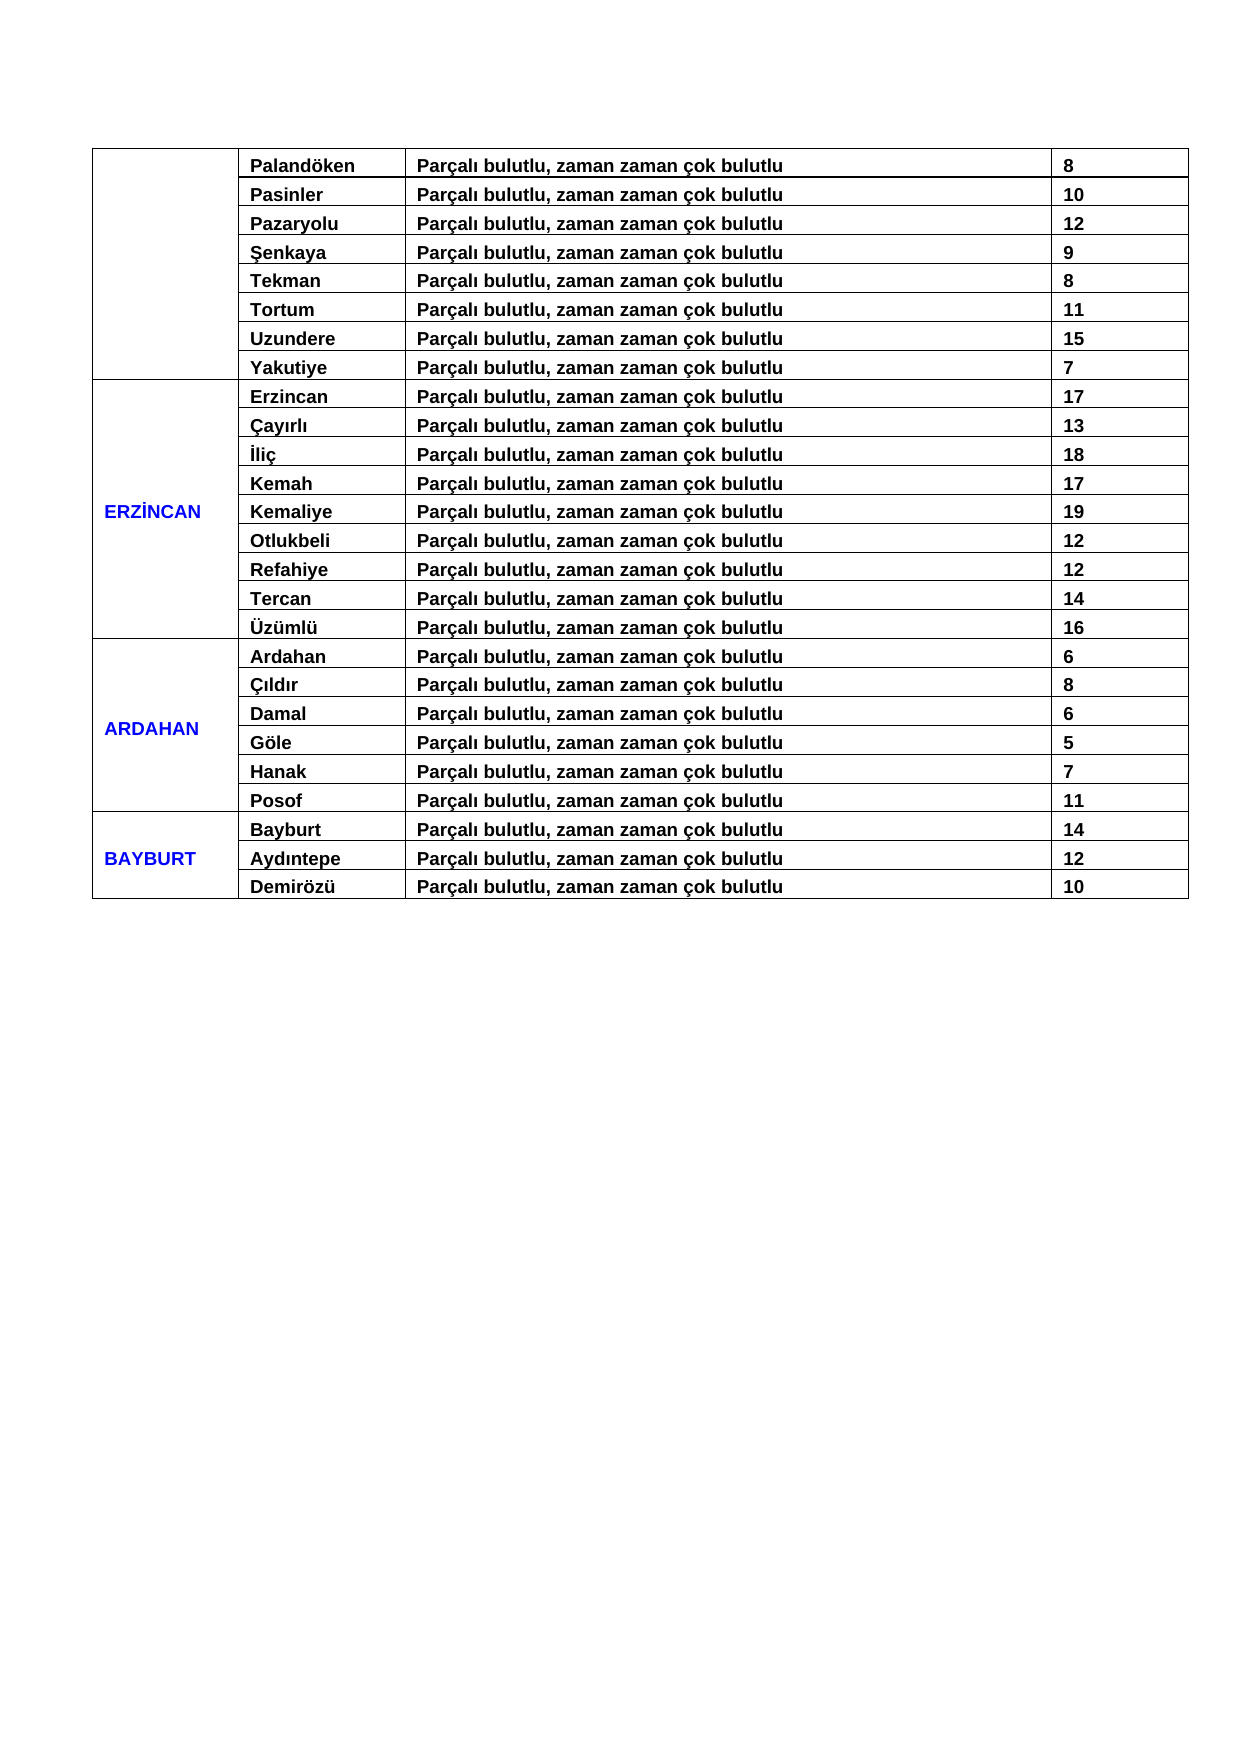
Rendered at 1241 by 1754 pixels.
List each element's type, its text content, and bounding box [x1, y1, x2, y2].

table_cell 12 [1052, 524, 1188, 552]
table_cell Ardahan [239, 639, 405, 667]
table_cell ARDAHAN [93, 639, 238, 811]
table_cell Demirözü [239, 870, 405, 898]
table_cell Tekman [239, 264, 405, 292]
table_cell 17 [1052, 466, 1188, 494]
table_cell Parçalı bulutlu, zaman zaman çok bulutlu [406, 870, 1051, 898]
table_cell 11 [1052, 784, 1188, 811]
table_cell 11 [1052, 293, 1188, 321]
table_cell Parçalı bulutlu, zaman zaman çok bulutlu [406, 697, 1051, 725]
table_cell Parçalı bulutlu, zaman zaman çok bulutlu [406, 784, 1051, 811]
table_cell Şenkaya [239, 235, 405, 263]
table_cell Tortum [239, 293, 405, 321]
table_cell Parçalı bulutlu, zaman zaman çok bulutlu [406, 235, 1051, 263]
table_cell Palandöken [239, 149, 405, 176]
table_cell Parçalı bulutlu, zaman zaman çok bulutlu [406, 437, 1051, 465]
table_cell Pasinler [239, 178, 405, 205]
table_cell Parçalı bulutlu, zaman zaman çok bulutlu [406, 668, 1051, 696]
table_cell Çayırlı [239, 408, 405, 436]
table_cell 10 [1052, 870, 1188, 898]
table_cell 15 [1052, 322, 1188, 349]
table_cell Parçalı bulutlu, zaman zaman çok bulutlu [406, 812, 1051, 840]
table_cell Parçalı bulutlu, zaman zaman çok bulutlu [406, 524, 1051, 552]
table_cell 8 [1052, 149, 1188, 176]
table_cell Posof [239, 784, 405, 811]
table_cell Parçalı bulutlu, zaman zaman çok bulutlu [406, 841, 1051, 869]
table_cell 9 [1052, 235, 1188, 263]
table_cell Parçalı bulutlu, zaman zaman çok bulutlu [406, 293, 1051, 321]
table_cell 6 [1052, 697, 1188, 725]
table_cell Uzundere [239, 322, 405, 349]
table_cell 13 [1052, 408, 1188, 436]
table_cell 10 [1052, 178, 1188, 205]
table_cell Parçalı bulutlu, zaman zaman çok bulutlu [406, 495, 1051, 523]
table_cell Parçalı bulutlu, zaman zaman çok bulutlu [406, 351, 1051, 378]
table_cell 14 [1052, 812, 1188, 840]
table_cell Otlukbeli [239, 524, 405, 552]
table_cell 7 [1052, 755, 1188, 782]
table_cell Parçalı bulutlu, zaman zaman çok bulutlu [406, 553, 1051, 580]
table_cell Kemaliye [239, 495, 405, 523]
table_cell 12 [1052, 553, 1188, 580]
table_cell Bayburt [239, 812, 405, 840]
table_cell Tercan [239, 581, 405, 609]
table_cell 8 [1052, 668, 1188, 696]
table_cell Aydıntepe [239, 841, 405, 869]
table_cell Parçalı bulutlu, zaman zaman çok bulutlu [406, 408, 1051, 436]
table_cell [406, 206, 1051, 234]
table_cell 17 [1052, 380, 1188, 407]
table_cell Pazaryolu [239, 206, 405, 234]
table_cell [406, 149, 1051, 176]
table_cell Parçalı bulutlu, zaman zaman çok bulutlu [406, 466, 1051, 494]
table_cell Parçalı bulutlu, zaman zaman çok bulutlu [406, 581, 1051, 609]
table_cell Hanak [239, 755, 405, 782]
table_cell Parçalı bulutlu, zaman zaman çok bulutlu [406, 610, 1051, 638]
table_cell 16 [1052, 610, 1188, 638]
table_cell Refahiye [239, 553, 405, 580]
table_cell Göle [239, 726, 405, 753]
table_cell BAYBURT [93, 812, 238, 898]
table_cell 5 [1052, 726, 1188, 753]
table_cell Parçalı bulutlu, zaman zaman çok bulutlu [406, 264, 1051, 292]
table_cell Parçalı bulutlu, zaman zaman çok bulutlu [406, 639, 1051, 667]
table_cell 8 [1052, 264, 1188, 292]
table_cell 7 [1052, 351, 1188, 378]
table_cell Yakutiye [239, 351, 405, 378]
table_cell 6 [1052, 639, 1188, 667]
table_cell 12 [1052, 206, 1188, 234]
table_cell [406, 178, 1051, 205]
table_cell Parçalı bulutlu, zaman zaman çok bulutlu [406, 322, 1051, 349]
table_cell Erzincan [239, 380, 405, 407]
table_cell 12 [1052, 841, 1188, 869]
table_cell Parçalı bulutlu, zaman zaman çok bulutlu [406, 380, 1051, 407]
table_cell ERZİNCAN [93, 380, 238, 638]
table_cell Üzümlü [239, 610, 405, 638]
table_cell Kemah [239, 466, 405, 494]
table_cell Çıldır [239, 668, 405, 696]
table_cell 14 [1052, 581, 1188, 609]
table_cell Parçalı bulutlu, zaman zaman çok bulutlu [406, 755, 1051, 782]
table_cell 18 [1052, 437, 1188, 465]
table_cell Damal [239, 697, 405, 725]
table_cell Parçalı bulutlu, zaman zaman çok bulutlu [406, 726, 1051, 753]
table_cell İliç [239, 437, 405, 465]
table_cell 19 [1052, 495, 1188, 523]
